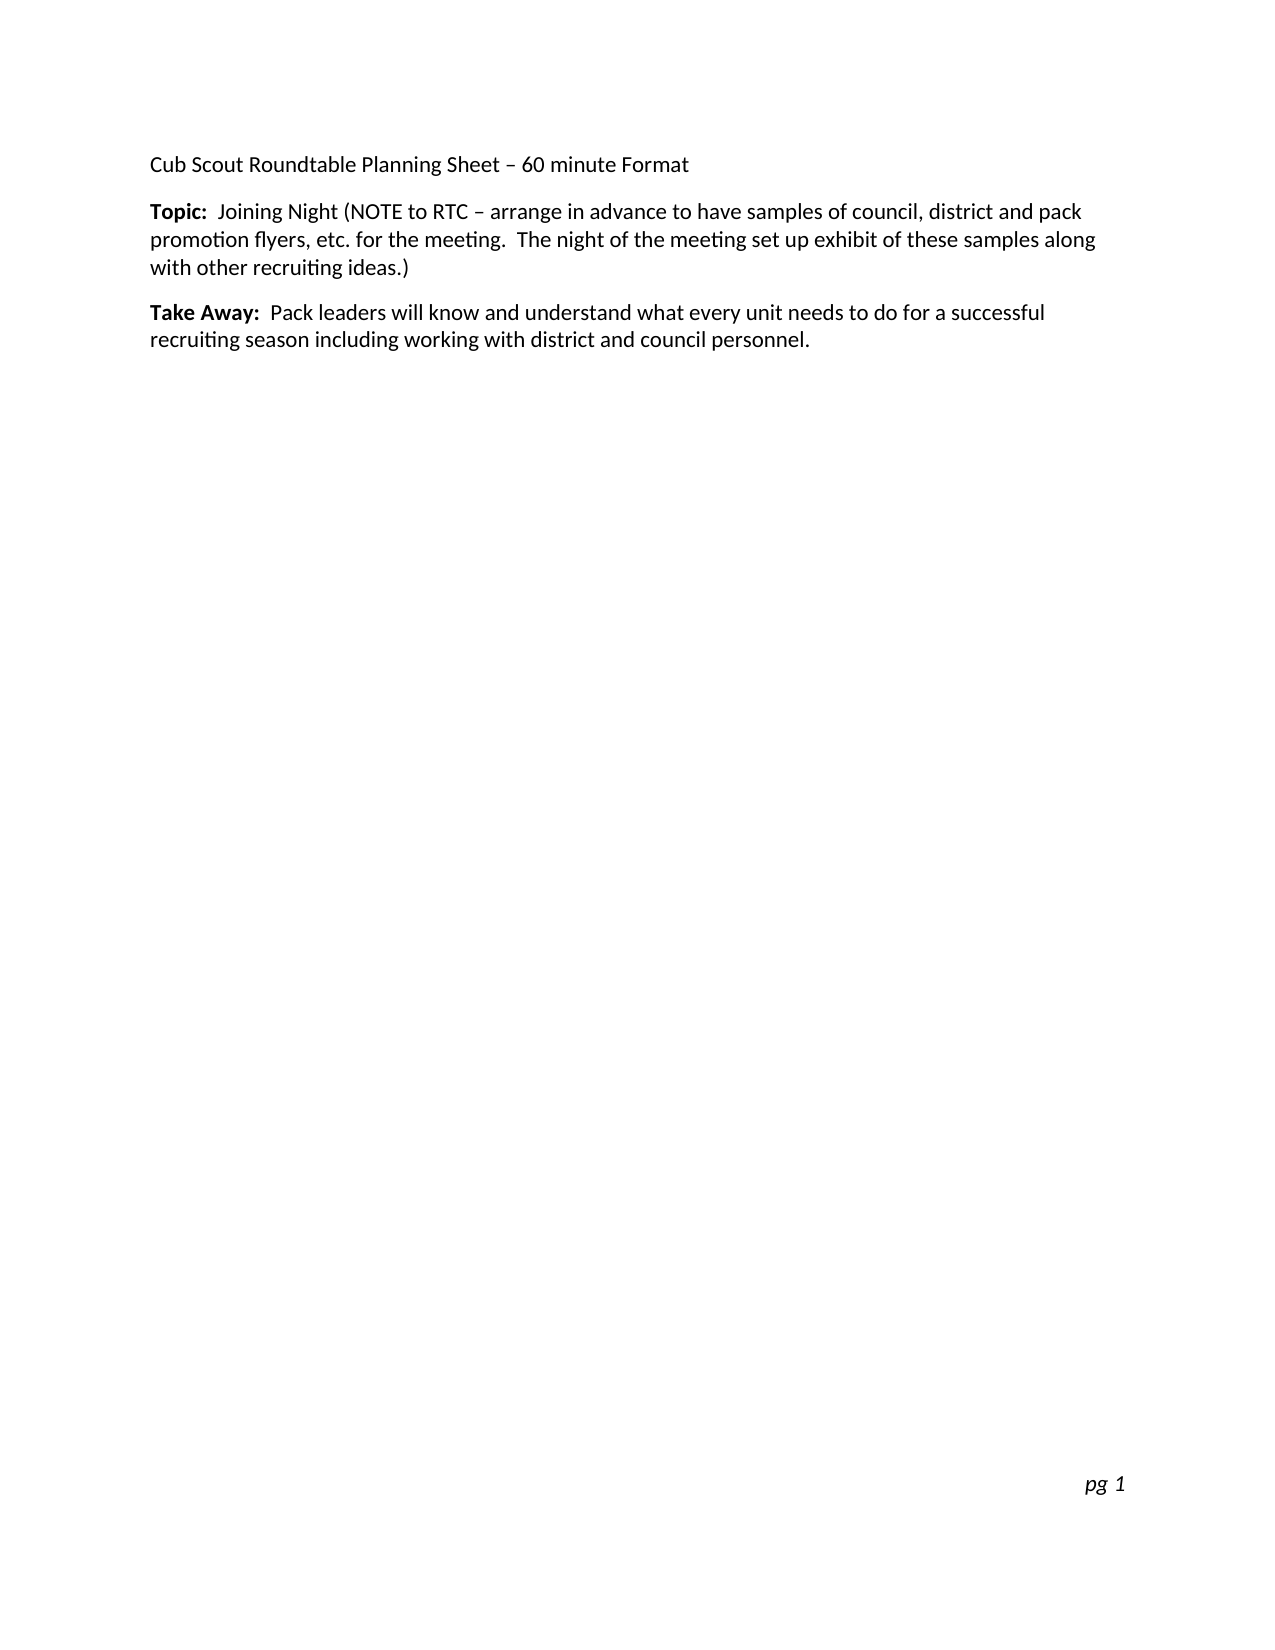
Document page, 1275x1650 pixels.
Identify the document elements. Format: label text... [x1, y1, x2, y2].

text Take Away: Pack leaders will know and understand what every unit needs to do for a successful recruiting season including working with district and council personnel. [150, 298, 1125, 354]
text Topic: Joining Night (NOTE to RTC – arrange in advance to have samples of council, district and pack promotion flyers, etc. for the meeting. The night of the meeting set up exhibit of these samples along with other recruiting ideas.) [150, 197, 1125, 281]
text Cub Scout Roundtable Planning Sheet – 60 minute Format [150, 150, 1125, 178]
